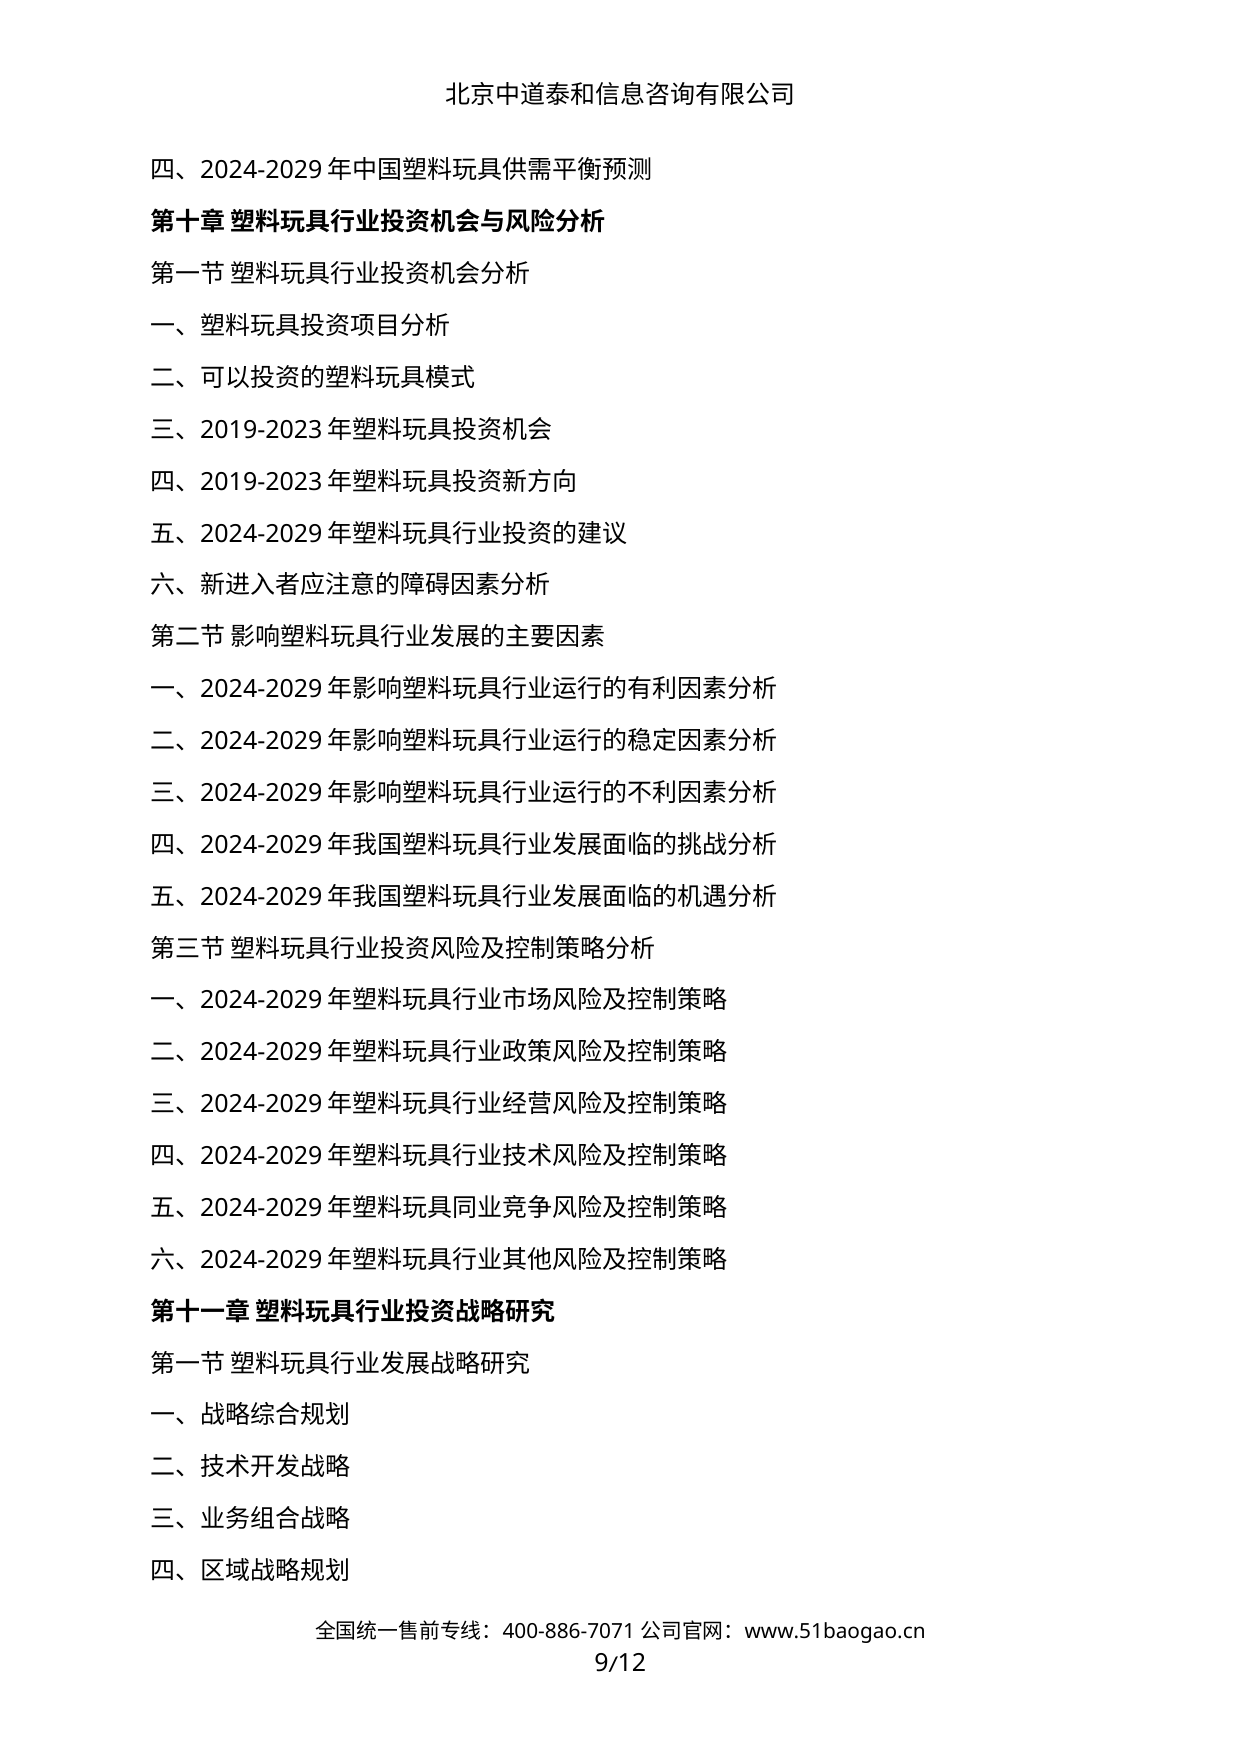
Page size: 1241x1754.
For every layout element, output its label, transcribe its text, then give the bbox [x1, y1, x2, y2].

text 四、2024-2029年我国塑料玩具行业发展面临的挑战分析 [150, 824, 1090, 861]
text 五、2024-2029年塑料玩具同业竞争风险及控制策略 [150, 1187, 1090, 1224]
text 一、2024-2029年影响塑料玩具行业运行的有利因素分析 [150, 669, 1090, 705]
text 第十一章 塑料玩具行业投资战略研究 [150, 1291, 1090, 1327]
text 四、2024-2029年中国塑料玩具供需平衡预测 [150, 150, 1090, 186]
text 六、2024-2029年塑料玩具行业其他风险及控制策略 [150, 1239, 1090, 1276]
text 第二节 影响塑料玩具行业发展的主要因素 [150, 617, 1090, 653]
text 二、可以投资的塑料玩具模式 [150, 357, 1090, 394]
text 三、2024-2029年塑料玩具行业经营风险及控制策略 [150, 1084, 1090, 1120]
text 一、2024-2029年塑料玩具行业市场风险及控制策略 [150, 980, 1090, 1016]
text 三、业务组合战略 [150, 1499, 1090, 1535]
text 五、2024-2029年我国塑料玩具行业发展面临的机遇分析 [150, 876, 1090, 912]
text 第三节 塑料玩具行业投资风险及控制策略分析 [150, 928, 1090, 964]
text 六、新进入者应注意的障碍因素分析 [150, 565, 1090, 601]
text 第十章 塑料玩具行业投资机会与风险分析 [150, 202, 1090, 238]
text 三、2019-2023年塑料玩具投资机会 [150, 409, 1090, 446]
text 四、2024-2029年塑料玩具行业技术风险及控制策略 [150, 1136, 1090, 1172]
text 二、2024-2029年塑料玩具行业政策风险及控制策略 [150, 1032, 1090, 1068]
text 一、塑料玩具投资项目分析 [150, 306, 1090, 342]
text 三、2024-2029年影响塑料玩具行业运行的不利因素分析 [150, 772, 1090, 809]
text 二、2024-2029年影响塑料玩具行业运行的稳定因素分析 [150, 721, 1090, 757]
text 四、区域战略规划 [150, 1551, 1090, 1587]
text 二、技术开发战略 [150, 1447, 1090, 1483]
text 五、2024-2029年塑料玩具行业投资的建议 [150, 513, 1090, 549]
text 一、战略综合规划 [150, 1395, 1090, 1431]
text 第一节 塑料玩具行业投资机会分析 [150, 254, 1090, 290]
text 四、2019-2023年塑料玩具投资新方向 [150, 461, 1090, 497]
text 第一节 塑料玩具行业发展战略研究 [150, 1343, 1090, 1379]
